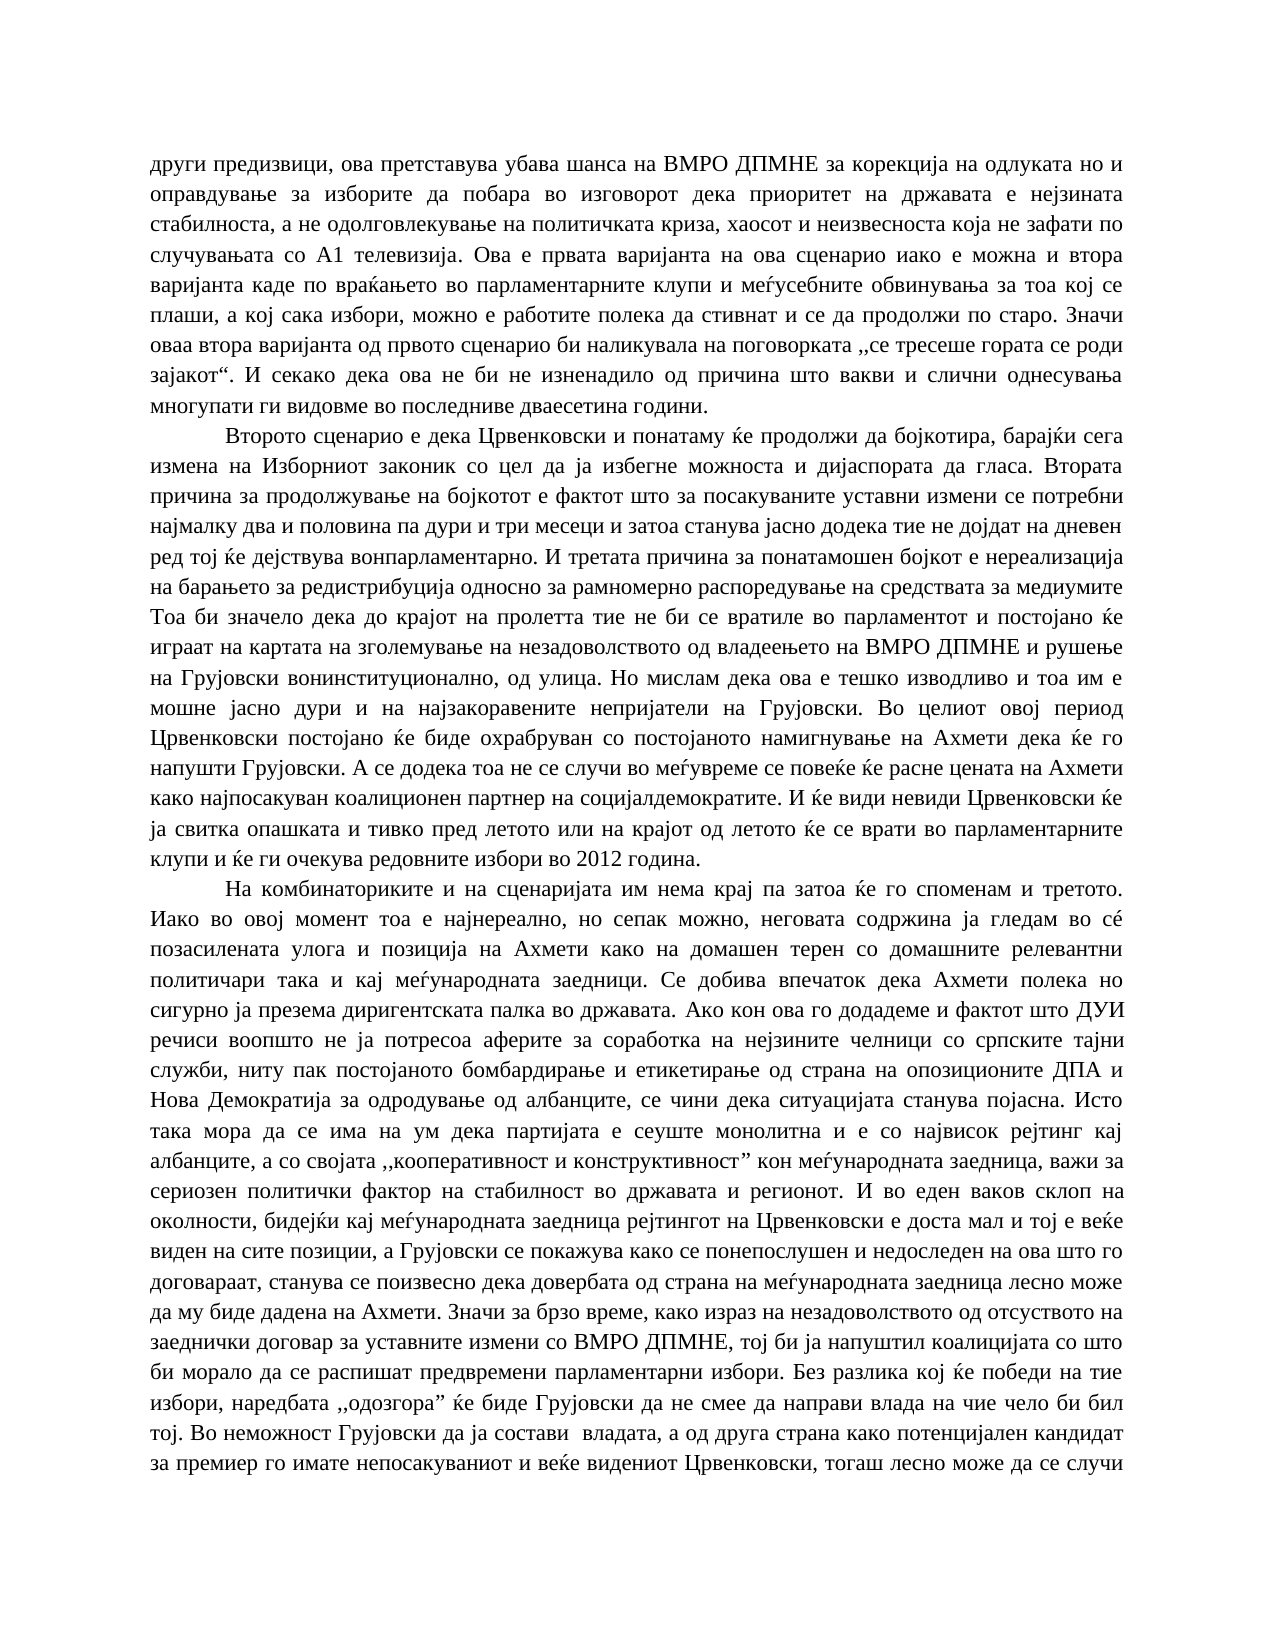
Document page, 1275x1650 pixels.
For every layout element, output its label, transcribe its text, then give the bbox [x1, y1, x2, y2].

text Второто сценарио е дека Црвенковски и понатаму ќе продолжи да бојкотира, барајќи сега измена на Изборниот законик со цел да ја избегне можноста и дијаспората да гласа. Втората причина за продолжување на бојкотот е фактот што за посакуваните уставни измени се потребни најмалку два и половина па дури и три месеци и затоа станува јасно додека тие не дојдат на дневен ред тој ќе дејствува вонпарламентарно. И третата причина за понатамошен бојкот е нереализација на барањето за редистрибуција односно за рамномерно распоредување на средствата за медиумите Тоа би значело дека до крајот на пролетта тие не би се вратиле во парламентот и постојано ќе играат на картата на зголемување на незадоволството од владеењето на ВМРО ДПМНЕ и рушење на Грујовски вонинституционално, од улица. Но мислам дека ова е тешко изводливо и тоа им е мошне јасно дури и на најзакоравените непријатели на Грујовски. Во целиот овој период Црвенковски постојано ќе биде охрабруван со постојаното намигнување на Ахмети дека ќе го напушти Грујовски. А се додека тоа не се случи во меѓувреме се повеќе ќе расне цената на Ахмети како најпосакуван коалиционен партнер на социјалдемократите. И ќе види невиди Црвенковски ќе ја свитка опашката и тивко пред летото или на крајот од летото ќе се врати во парламентарните клупи и ќе ги очекува редовните избори во 2012 година. [150, 422, 1125, 871]
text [150, 875, 1125, 1475]
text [150, 150, 1125, 418]
